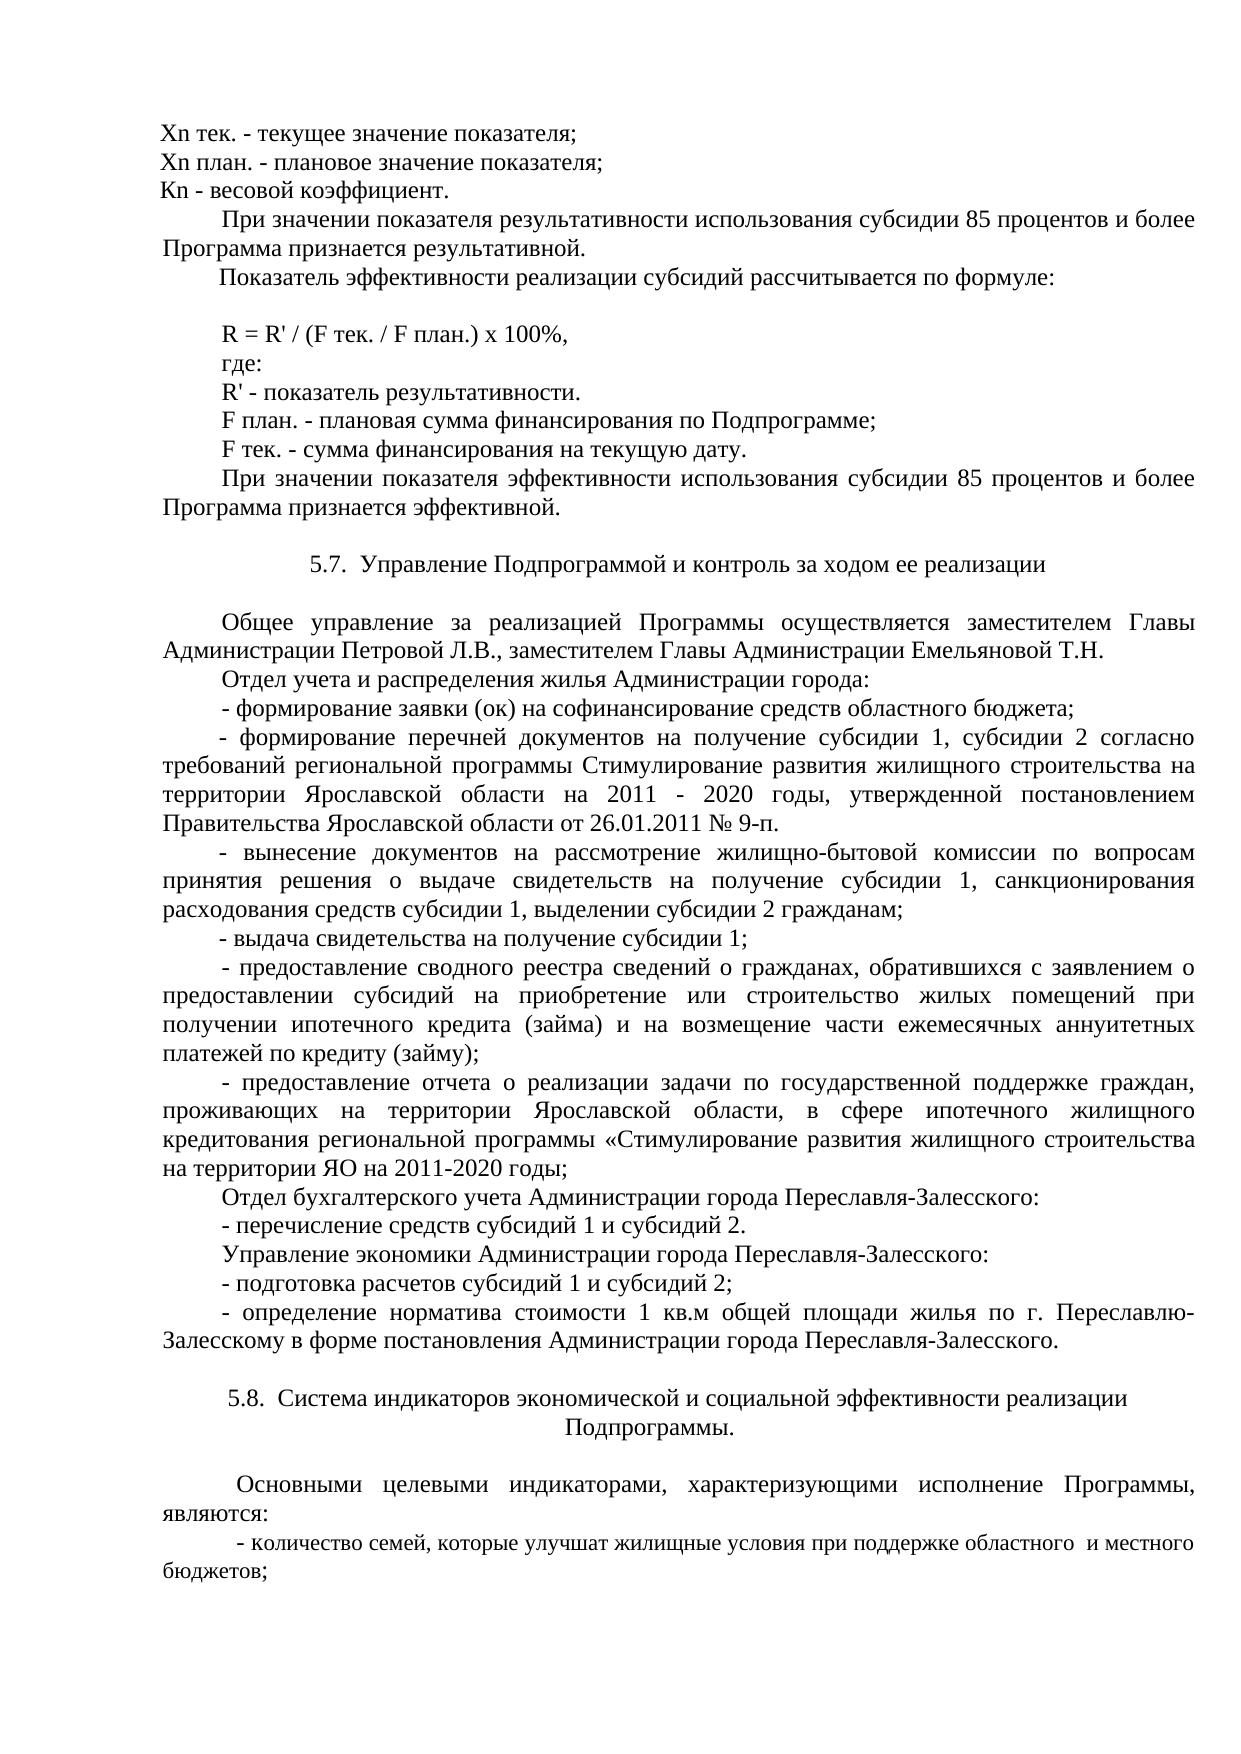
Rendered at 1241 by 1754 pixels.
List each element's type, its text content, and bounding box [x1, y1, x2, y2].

text Xn план. - плановое значение показателя; [103, 147, 1196, 176]
text 5.7. Управление Подпрограммой и контроль за ходом ее реализации [103, 549, 1196, 578]
text F план. - плановая сумма финансирования по Подпрограмме; [162, 406, 1196, 434]
text - выдача свидетельства на получение субсидии 1; [162, 923, 1196, 952]
text Отдел бухгалтерского учета Администрации города Переславля-Залесского: [162, 1182, 1196, 1211]
text При значении показателя эффективности использования субсидии 85 процентов и более Программа признается эффективной. [162, 463, 1196, 521]
text - предоставление сводного реестра сведений о гражданах, обратившихся с заявлением о предоставлении субсидий на приобретение или строительство жилых помещений при получении ипотечного кредита (займа) и на возмещение части ежемесячных аннуитетных платежей по кредиту (займу); [162, 952, 1196, 1067]
text Показатель эффективности реализации субсидий рассчитывается по формуле: [162, 262, 1196, 291]
text Отдел учета и распределения жилья Администрации города: [162, 664, 1196, 693]
text Общее управление за реализацией Программы осуществляется заместителем Главы Администрации Петровой Л.В., заместителем Главы Администрации Емельяновой Т.Н. [162, 607, 1196, 664]
text - количество семей, которые улучшат жилищные условия при поддержке областного и местного бюджетов; [162, 1527, 1196, 1584]
text Управление экономики Администрации города Переславля-Залесского: [162, 1239, 1196, 1268]
text - формирование перечней документов на получение субсидии 1, субсидии 2 согласно требований региональной программы Стимулирование развития жилищного строительства на территории Ярославской области на 2011 - 2020 годы, утвержденной постановлением Правительства Ярославской области от 26.01.2011 № 9-п. [162, 722, 1196, 837]
text F тек. - сумма финансирования на текущую дату. [162, 434, 1196, 463]
text R = R' / (F тек. / F план.) x 100%, [162, 319, 1196, 348]
text - предоставление отчета о реализации задачи по государственной поддержке граждан, проживающих на территории Ярославской области, в сфере ипотечного жилищного кредитования региональной программы «Стимулирование развития жилищного строительства на территории ЯО на 2011-2020 годы; [162, 1067, 1196, 1182]
text 5.8. Система индикаторов экономической и социальной эффективности реализации Подпрограммы. [103, 1383, 1196, 1441]
text Кn - весовой коэффициент. [103, 176, 1196, 204]
text где: [162, 348, 1196, 377]
text - перечисление средств субсидий 1 и субсидий 2. [162, 1211, 1196, 1239]
text - вынесение документов на рассмотрение жилищно-бытовой комиссии по вопросам принятия решения о выдаче свидетельств на получение субсидии 1, санкционирования расходования средств субсидии 1, выделении субсидии 2 гражданам; [162, 837, 1196, 923]
text - формирование заявки (ок) на софинансирование средств областного бюджета; [162, 693, 1196, 722]
text Xn тек. - текущее значение показателя; [103, 118, 1196, 147]
text Основными целевыми индикаторами, характеризующими исполнение Программы, являются: [162, 1469, 1196, 1527]
text - подготовка расчетов субсидий 1 и субсидий 2; [162, 1268, 1196, 1297]
text R' - показатель результативности. [162, 377, 1196, 406]
text При значении показателя результативности использования субсидии 85 процентов и более Программа признается результативной. [162, 204, 1196, 262]
text - определение норматива стоимости 1 кв.м общей площади жилья по г. Переславлю-Залесскому в форме постановления Администрации города Переславля-Залесского. [162, 1297, 1196, 1354]
